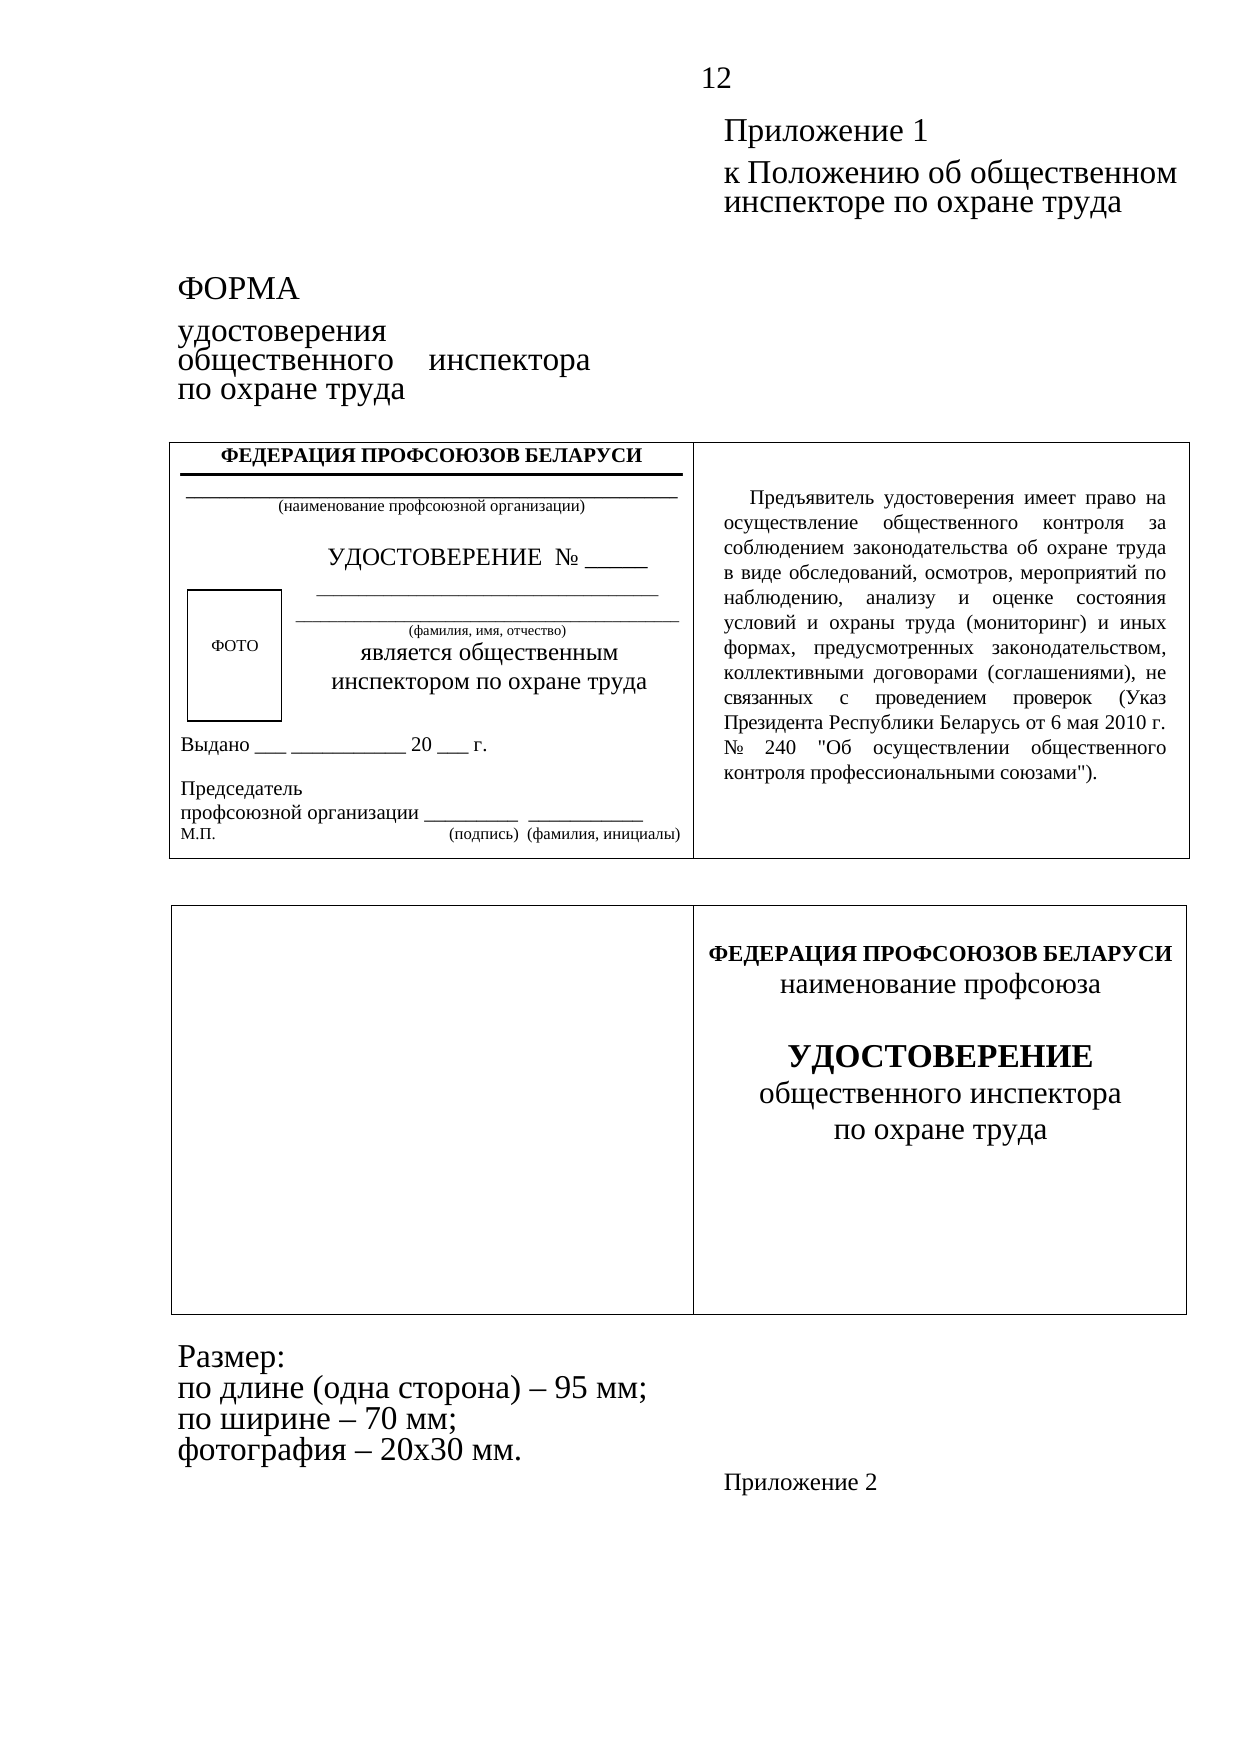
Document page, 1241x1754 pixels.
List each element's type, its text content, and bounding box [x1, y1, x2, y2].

text по длине (одна сторона) – 95 мм; [177, 1373, 1181, 1404]
table_cell УДОСТОВЕРЕНИЕ № _____ _________________________________________ ______________________________________________ (фамилия, имя, отчество) является общественным инспектором по охране труда [281, 518, 693, 731]
table_header ФЕДЕРАЦИЯ ПРОФСОЮЗОВ БЕЛАРУСИ ___________________________________________________________ (наименование профсоюзной организации) [170, 443, 693, 518]
text инспекторе по охране труда [723, 189, 1181, 218]
text по ширине – 70 мм; [177, 1404, 1181, 1436]
table_cell Выдано ___ ___________ 20 ___ г. Председатель профсоюзной организации _________ ___________ М.П. (подпись) (фамилия, инициалы) [170, 731, 693, 858]
text ФОРМА [177, 276, 694, 306]
text фотография – 20х30 мм. [177, 1436, 1181, 1467]
text Размер: [177, 1342, 1181, 1373]
table_cell [170, 518, 281, 731]
text к Положению об общественном [723, 160, 1181, 189]
subtitle Приложение 2 [723, 1467, 1181, 1496]
table_header [172, 906, 693, 1314]
table_header Предъявитель удостоверения имеет право на осуществление общественного контроля за соблюдением законодательства об охране труда в виде обследований, осмотров, мероприятий по наблюдению, анализу и оценке состояния условий и охраны труда (мониторинг) и иных формах, предусмотренных законодательством, коллективными договорами (соглашениями), не связанных с проведением проверок (Указ Президента Республики Беларусь от 6 мая 2010 г. № 240 "Об осуществлении общественного контроля профессиональными союзами"). [694, 443, 1189, 858]
subtitle Приложение 1 [723, 118, 1181, 147]
table_header ФЕДЕРАЦИЯ ПРОФСОЮЗОВ БЕЛАРУСИ наименование профсоюза УДОСТОВЕРЕНИЕ общественного инспектора по охране труда [694, 906, 1186, 1314]
text удостоверения общественного инспектора по охране труда [177, 318, 591, 406]
